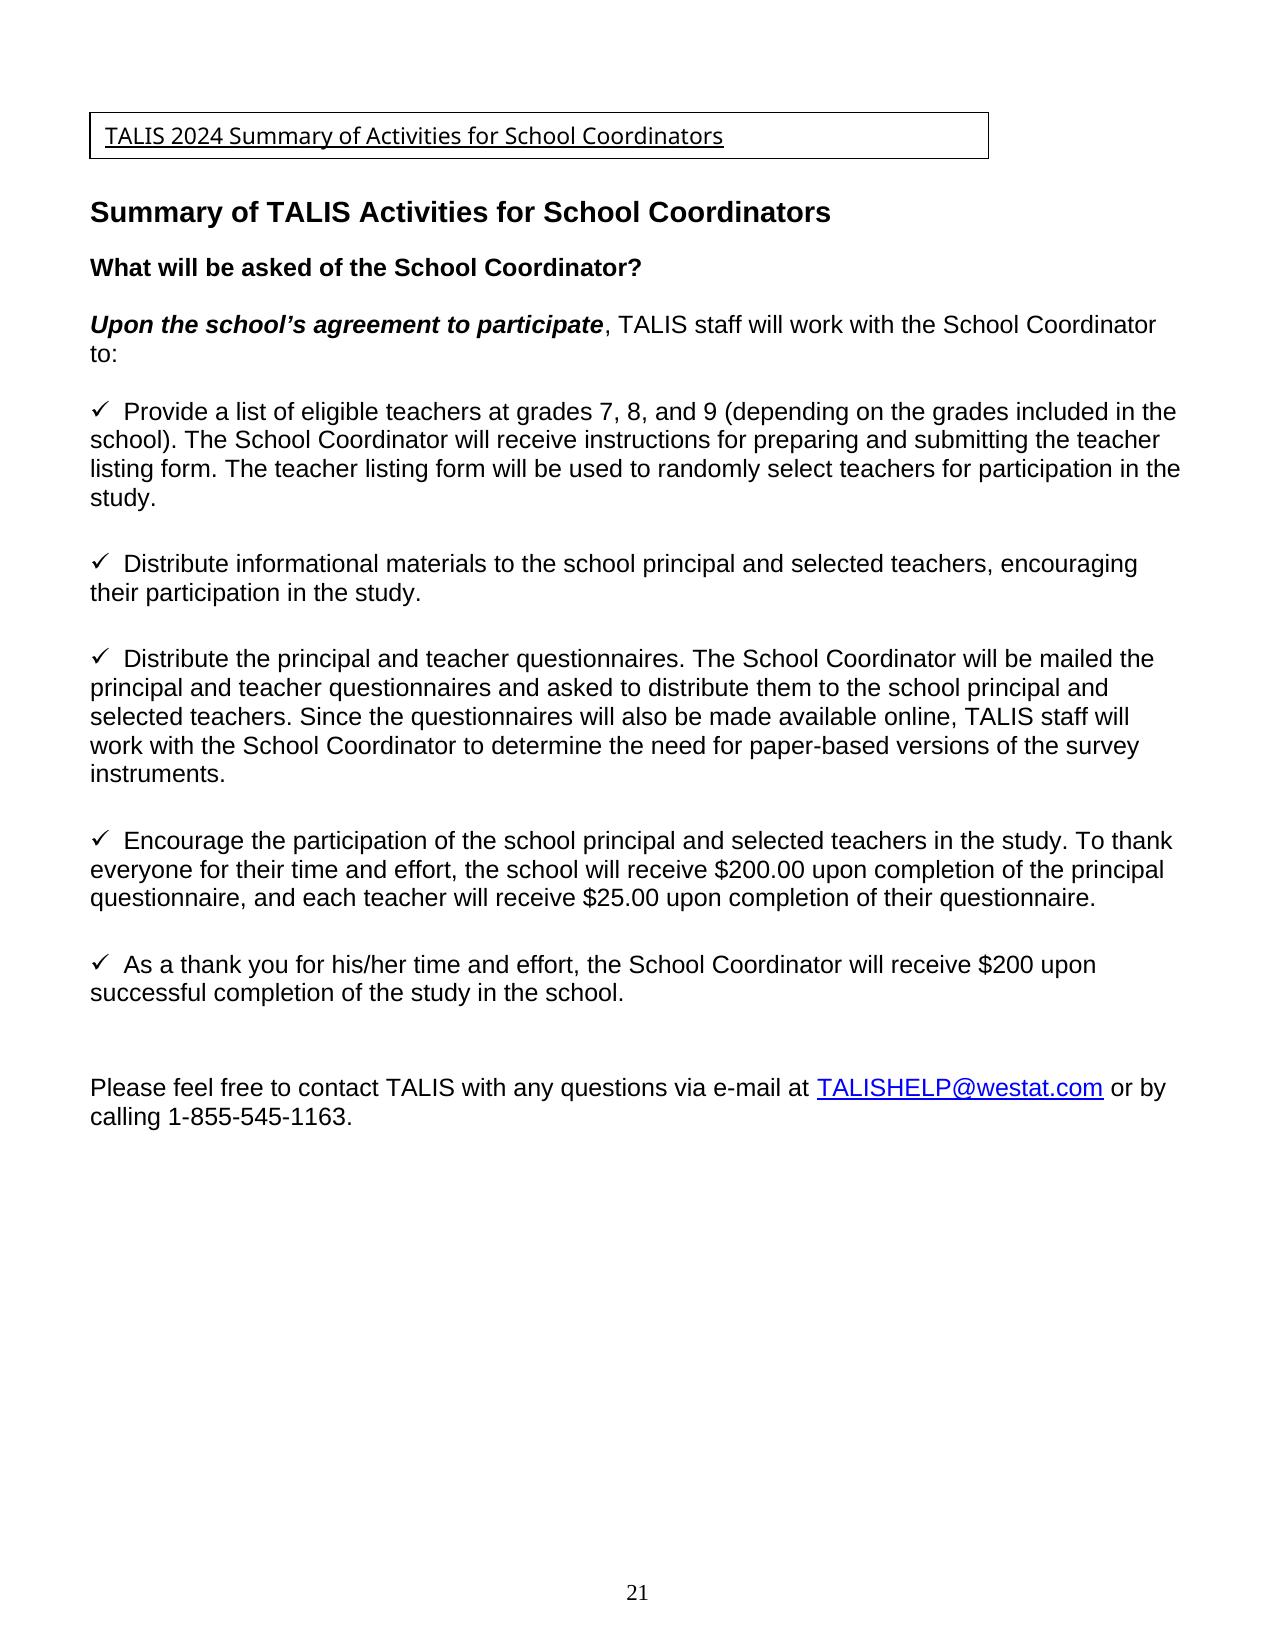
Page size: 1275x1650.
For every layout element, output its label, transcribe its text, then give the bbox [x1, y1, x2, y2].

text calling 1-855-545-1163. [90, 1102, 1185, 1131]
text Provide a list of eligible teachers at grades 7, 8, and 9 (depending on the grades included in the school). The School Coordinator will receive instructions for preparing and submitting the teacher listing form. The teacher listing form will be used to randomly select teachers for participation in the study. [90, 397, 1185, 512]
text As a thank you for his/her time and effort, the School Coordinator will receive $200 upon successful completion of the study in the school. [90, 949, 1185, 1007]
text What will be asked of the School Coordinator? [90, 253, 1185, 282]
text Please feel free to contact TALIS with any questions via e-mail at TALISHELP@westat.com or by [90, 1073, 1185, 1102]
text Summary of TALIS Activities for School Coordinators [90, 195, 1185, 229]
text Distribute the principal and teacher questionnaires. The School Coordinator will be mailed the principal and teacher questionnaires and asked to distribute them to the school principal and selected teachers. Since the questionnaires will also be made available online, TALIS staff will work with the School Coordinator to determine the need for paper-based versions of the survey instruments. [90, 644, 1185, 788]
text Upon the school’s agreement to participate, TALIS staff will work with the School Coordinator to: [90, 310, 1185, 368]
text Encourage the participation of the school principal and selected teachers in the study. To thank everyone for their time and effort, the school will receive $200.00 upon completion of the principal questionnaire, and each teacher will receive $25.00 upon completion of their questionnaire. [90, 826, 1185, 912]
text Distribute informational materials to the school principal and selected teachers, encouraging their participation in the study. [90, 549, 1185, 607]
